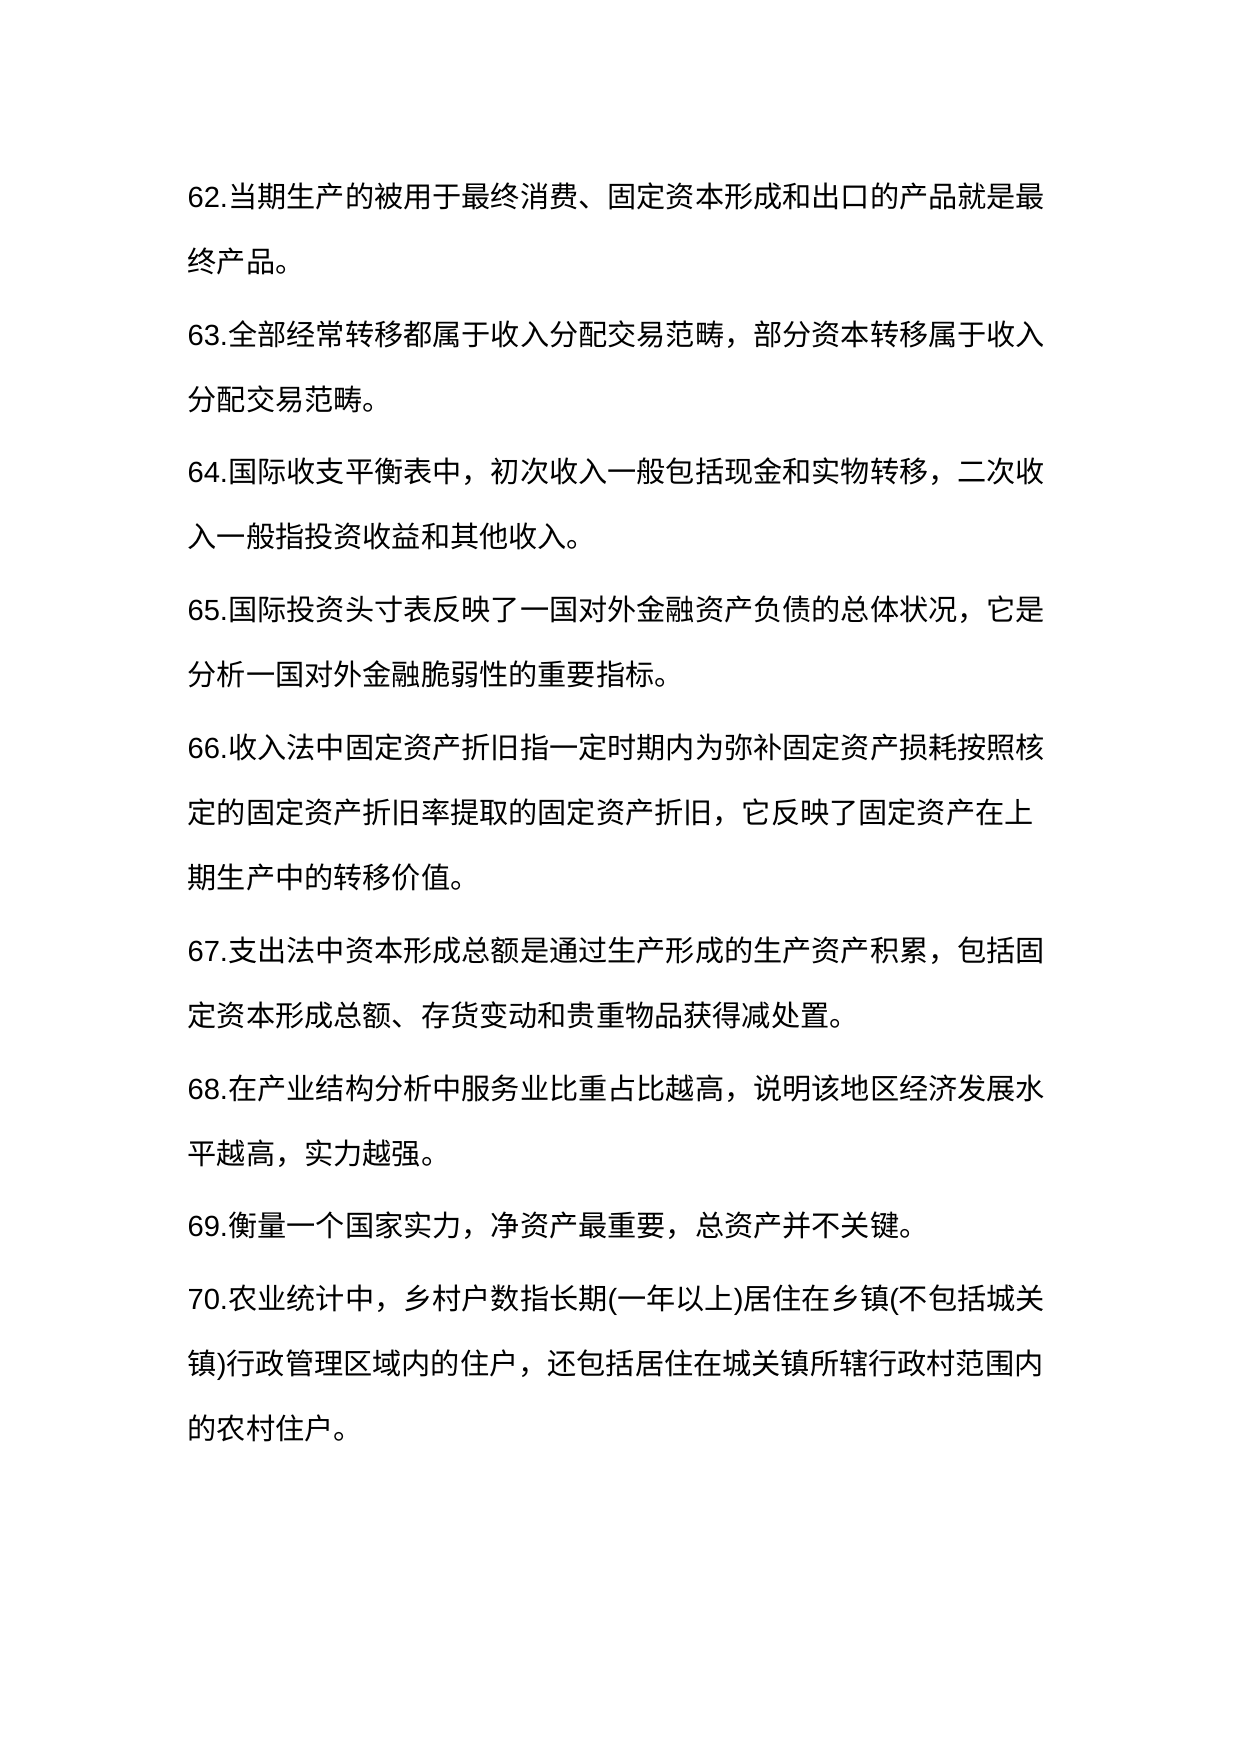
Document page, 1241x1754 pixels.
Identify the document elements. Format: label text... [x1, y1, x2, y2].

text 67.支出法中资本形成总额是通过生产形成的生产资产积累，包括固定资本形成总额、存货变动和贵重物品获得减处置。 [187, 916, 1053, 1046]
text 62.当期生产的被用于最终消费、固定资本形成和出口的产品就是最终产品。 [187, 162, 1053, 292]
text 63.全部经常转移都属于收入分配交易范畴，部分资本转移属于收入分配交易范畴。 [187, 300, 1053, 430]
text 69.衡量一个国家实力，净资产最重要，总资产并不关键。 [187, 1192, 1053, 1257]
text 65.国际投资头寸表反映了一国对外金融资产负债的总体状况，它是分析一国对外金融脆弱性的重要指标。 [187, 575, 1053, 705]
text 64.国际收支平衡表中，初次收入一般包括现金和实物转移，二次收入一般指投资收益和其他收入。 [187, 438, 1053, 568]
text 66.收入法中固定资产折旧指一定时期内为弥补固定资产损耗按照核定的固定资产折旧率提取的固定资产折旧，它反映了固定资产在上期生产中的转移价值。 [187, 713, 1053, 908]
text 70.农业统计中，乡村户数指长期(一年以上)居住在乡镇(不包括城关镇)行政管理区域内的住户，还包括居住在城关镇所辖行政村范围内的农村住户。 [187, 1264, 1053, 1459]
text 68.在产业结构分析中服务业比重占比越高，说明该地区经济发展水平越高，实力越强。 [187, 1054, 1053, 1184]
